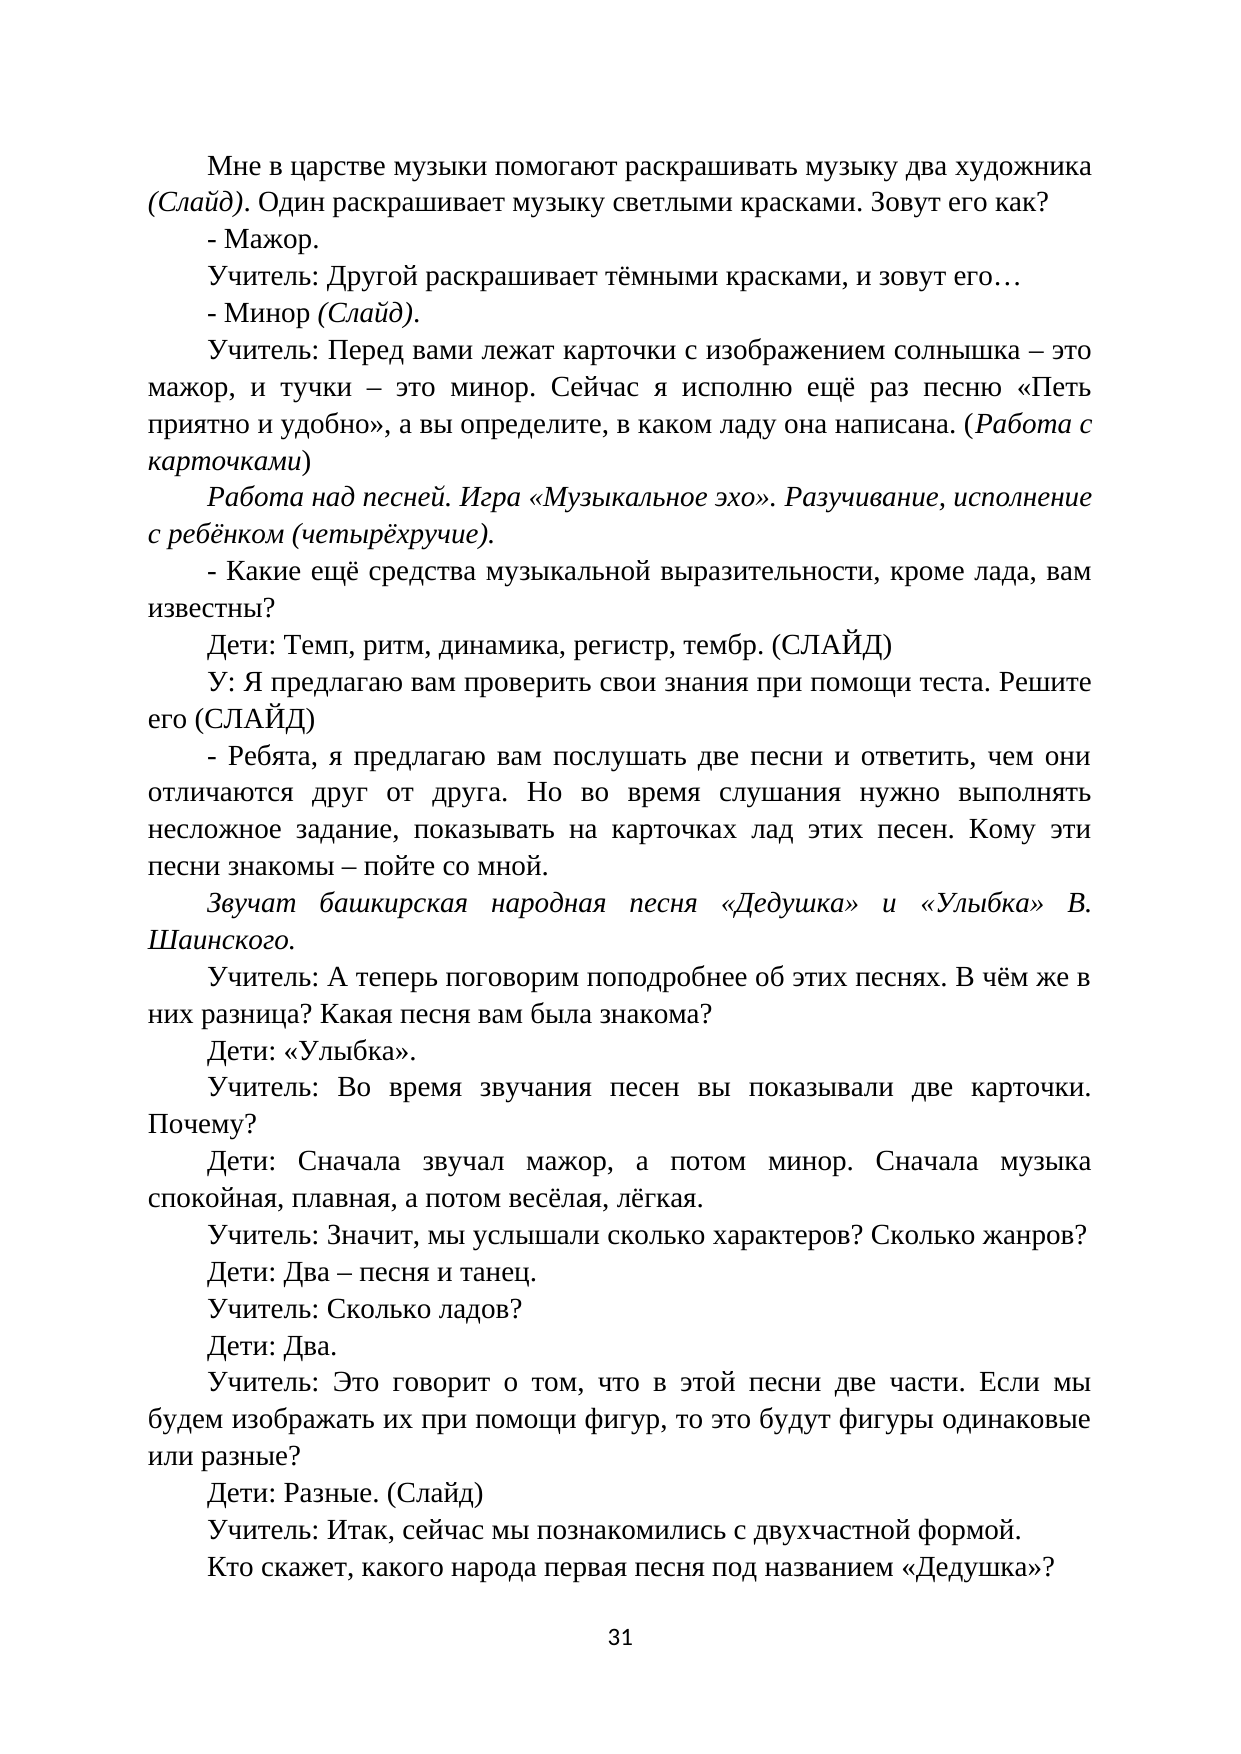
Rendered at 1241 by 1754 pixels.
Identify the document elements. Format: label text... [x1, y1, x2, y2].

text Дети: Темп, ритм, динамика, регистр, тембр. (СЛАЙД) [148, 627, 1092, 661]
text Учитель: Сколько ладов? [148, 1291, 1092, 1324]
text Учитель: А теперь поговорим поподробнее об этих песнях. В чём же в них разница? Какая песня вам была знакома? [148, 959, 1092, 1029]
text У: Я предлагаю вам проверить свои знания при помощи теста. Решите его (СЛАЙД) [148, 664, 1092, 734]
text Учитель: Перед вами лежат карточки с изображением солнышка – это мажор, и тучки – это минор. Сейчас я исполню ещё раз песню «Петь приятно и удобно», а вы определите, в каком ладу она написана. (Работа с карточками) [148, 332, 1092, 476]
text - Мажор. [148, 221, 1092, 255]
text Учитель: Другой раскрашивает тёмными красками, и зовут его… [148, 258, 1092, 292]
text Дети: Два. [148, 1328, 1092, 1361]
text Учитель: Во время звучания песен вы показывали две карточки. Почему? [148, 1069, 1092, 1140]
text Учитель: Это говорит о том, что в этой песни две части. Если мы будем изображать их при помощи фигур, то это будут фигуры одинаковые или разные? [148, 1364, 1092, 1472]
text Звучат башкирская народная песня «Дедушка» и «Улыбка» В. Шаинского. [148, 885, 1092, 956]
text Дети: Два – песня и танец. [148, 1254, 1092, 1287]
text - Минор (Слайд). [148, 295, 1092, 329]
text - Ребята, я предлагаю вам послушать две песни и ответить, чем они отличаются друг от друга. Но во время слушания нужно выполнять несложное задание, показывать на карточках лад этих песен. Кому эти песни знакомы – пойте со мной. [148, 738, 1092, 882]
text Дети: «Улыбка». [148, 1033, 1092, 1066]
text Работа над песней. Игра «Музыкальное эхо». Разучивание, исполнение с ребёнком (четырёхручие). [148, 479, 1092, 550]
text Учитель: Итак, сейчас мы познакомились с двухчастной формой. [148, 1512, 1092, 1546]
text - Какие ещё средства музыкальной выразительности, кроме лада, вам известны? [148, 553, 1092, 624]
text Кто скажет, какого народа первая песня под названием «Дедушка»? [148, 1549, 1092, 1582]
text Мне в царстве музыки помогают раскрашивать музыку два художника (Слайд). Один раскрашивает музыку светлыми красками. Зовут его как? [148, 148, 1092, 218]
text Учитель: Значит, мы услышали сколько характеров? Сколько жанров? [148, 1217, 1092, 1251]
text Дети: Разные. (Слайд) [148, 1475, 1092, 1509]
text Дети: Сначала звучал мажор, а потом минор. Сначала музыка спокойная, плавная, а потом весёлая, лёгкая. [148, 1143, 1092, 1214]
